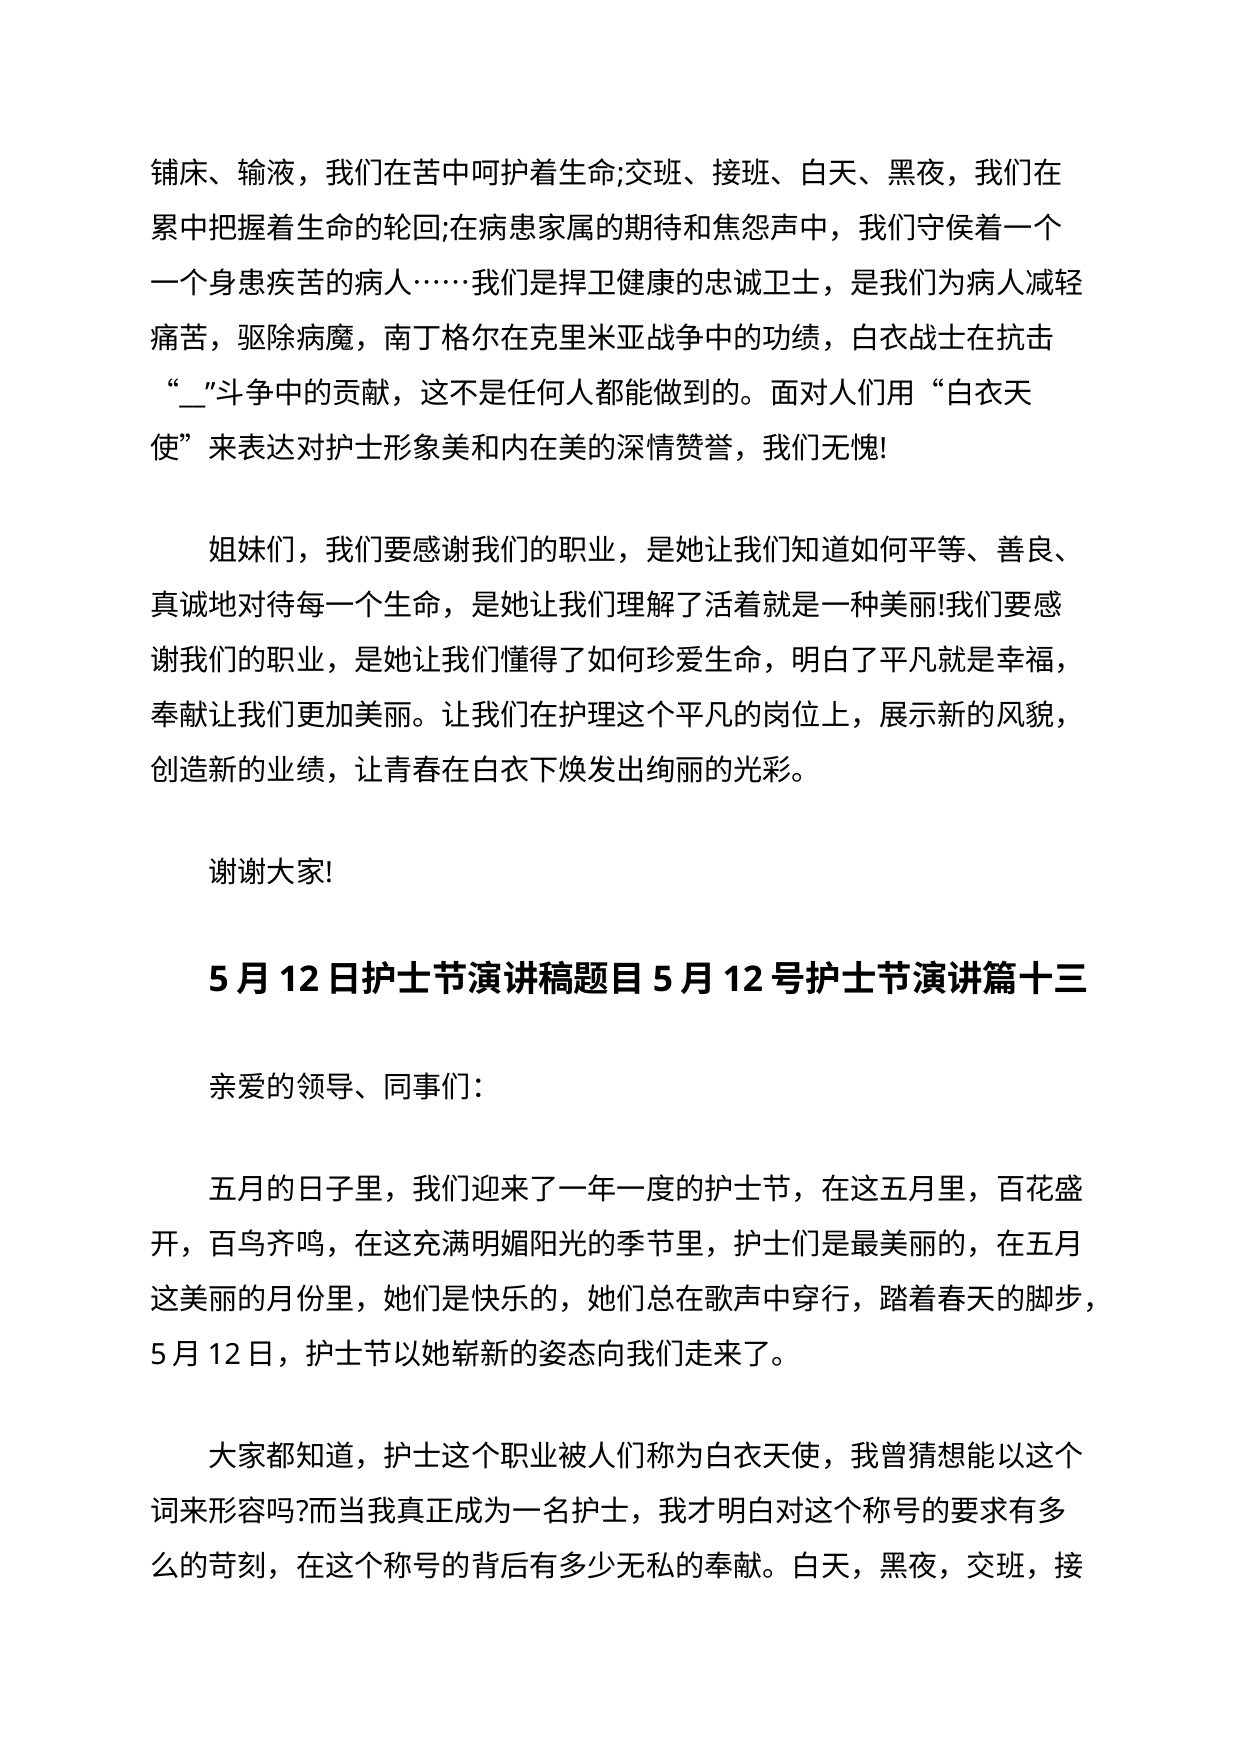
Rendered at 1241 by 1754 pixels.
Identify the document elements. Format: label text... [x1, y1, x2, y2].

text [150, 1432, 1090, 1584]
text 姐妹们，我们要感谢我们的职业，是她让我们知道如何平等、善良、真诚地对待每一个生命，是她让我们理解了活着就是一种美丽!我们要感谢我们的职业，是她让我们懂得了如何珍爱生命，明白了平凡就是幸福，奉献让我们更加美丽。让我们在护理这个平凡的岗位上，展示新的风貌，创造新的业绩，让青春在白衣下焕发出绚丽的光彩。 [150, 527, 1090, 789]
text 5月12日护士节演讲稿题目 5月12号护士节演讲篇十三 [150, 950, 1090, 1002]
text 亲爱的领导、同事们： [150, 1064, 1090, 1106]
text 谢谢大家! [150, 848, 1090, 891]
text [150, 150, 1090, 467]
text 五月的日子里，我们迎来了一年一度的护士节，在这五月里，百花盛开，百鸟齐鸣，在这充满明媚阳光的季节里，护士们是最美丽的，在五月这美丽的月份里，她们是快乐的，她们总在歌声中穿行，踏着春天的脚步，5月12日，护士节以她崭新的姿态向我们走来了。 [150, 1166, 1090, 1373]
